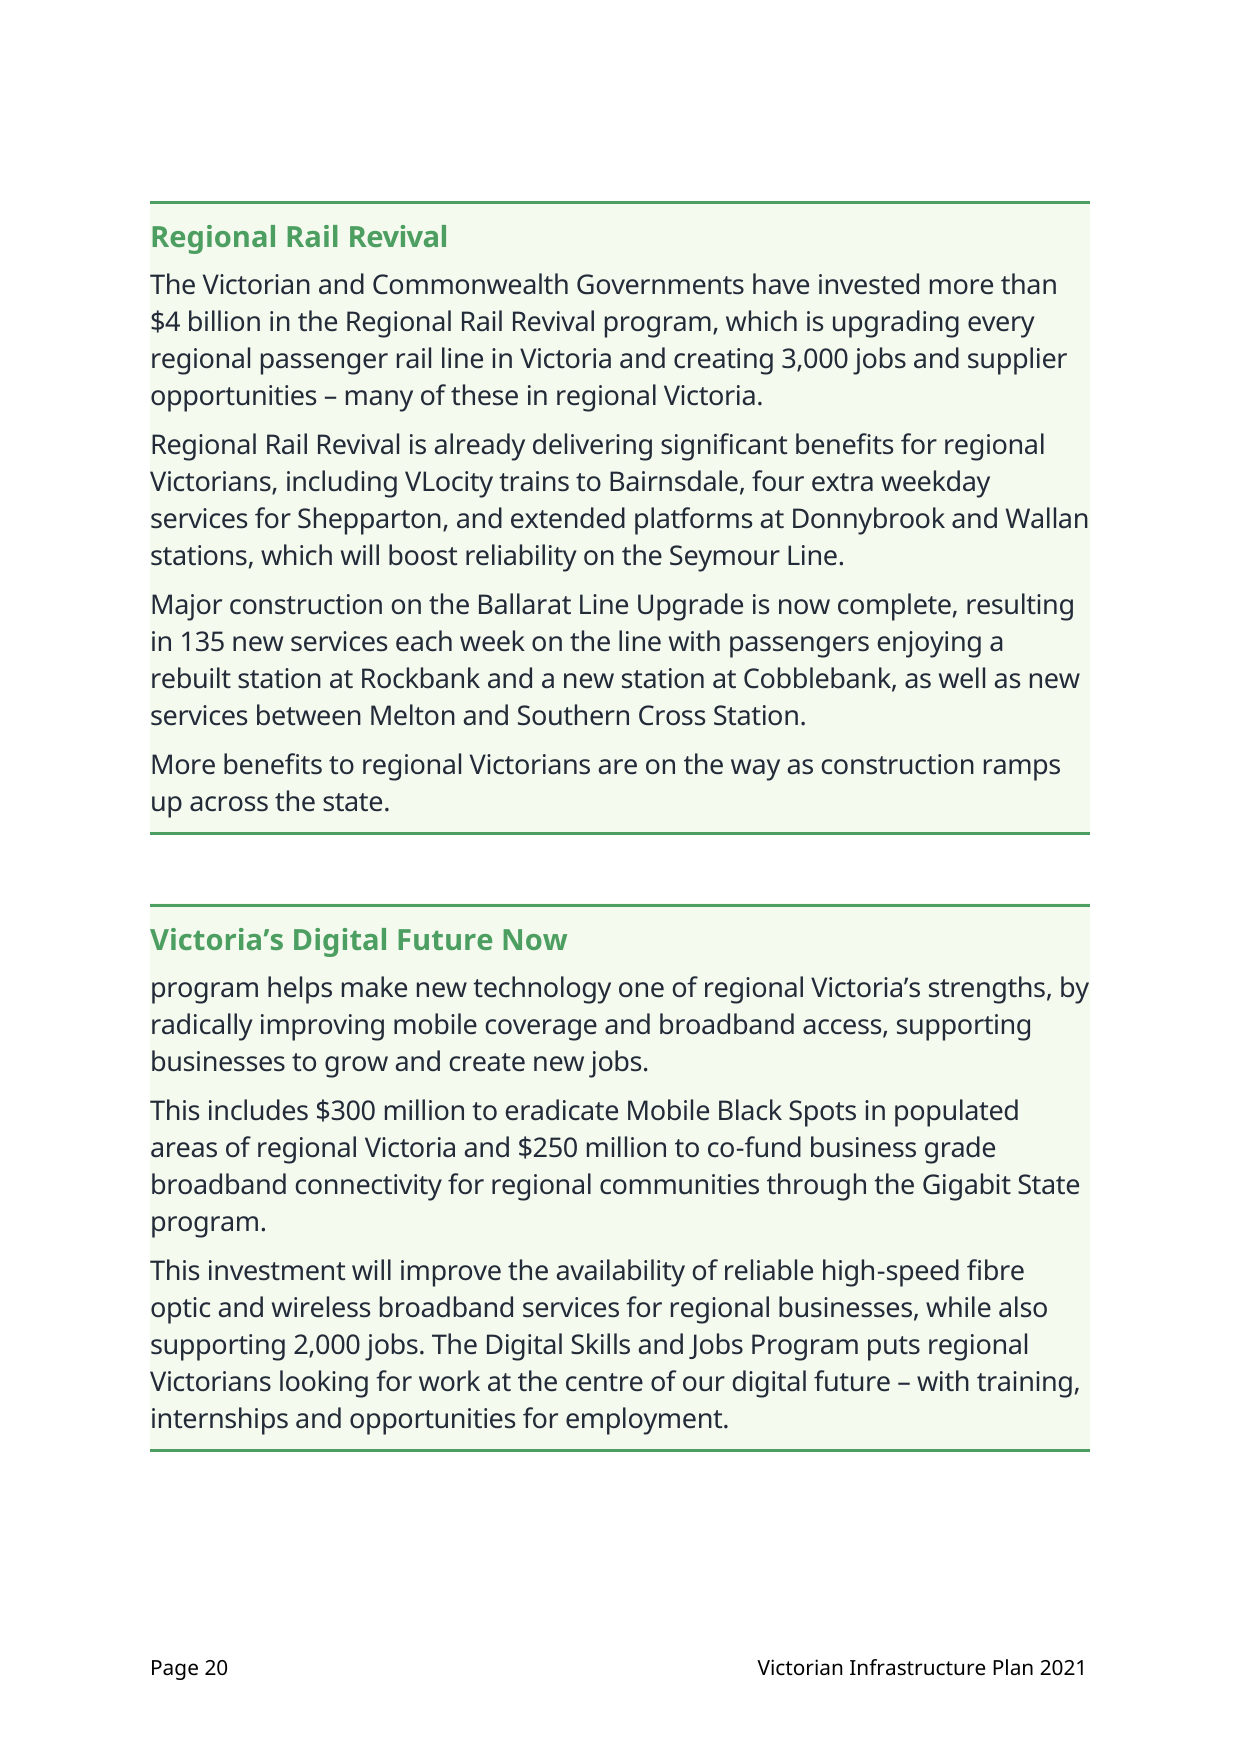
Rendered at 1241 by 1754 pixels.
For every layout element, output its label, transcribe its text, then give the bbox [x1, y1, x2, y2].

text This investment will improve the availability of reliable high-speed fibre optic and wireless broadband services for regional businesses, while also supporting 2,000 jobs. The Digital Skills and Jobs Program puts regional Victorians looking for work at the centre of our digital future – with training, internships and opportunities for employment. [150, 1252, 1090, 1449]
text More benefits to regional Victorians are on the way as construction ramps up across the state. [150, 746, 1090, 832]
subtitle Regional Rail Revival [150, 204, 1090, 256]
text program helps make new technology one of regional Victoria’s strengths, by radically improving mobile coverage and broadband access, supporting businesses to grow and create new jobs. [150, 969, 1090, 1079]
text The Victorian and Commonwealth Governments have invested more than $4 billion in the Regional Rail Revival program, which is upgrading every regional passenger rail line in Victoria and creating 3,000 jobs and supplier opportunities – many of these in regional Victoria. [150, 266, 1090, 413]
text Regional Rail Revival is already delivering significant benefits for regional Victorians, including VLocity trains to Bairnsdale, four extra weekday services for Shepparton, and extended platforms at Donnybrook and Wallan stations, which will boost reliability on the Seymour Line. [150, 426, 1090, 573]
text This includes $300 million to eradicate Mobile Black Spots in populated areas of regional Victoria and $250 million to co-fund business grade broadband connectivity for regional communities through the Gigabit State program. [150, 1092, 1090, 1239]
subtitle Victoria’s Digital Future Now [150, 907, 1090, 959]
text Major construction on the Ballarat Line Upgrade is now complete, resulting in 135 new services each week on the line with passengers enjoying a rebuilt station at Rockbank and a new station at Cobblebank, as well as new services between Melton and Southern Cross Station. [150, 586, 1090, 733]
